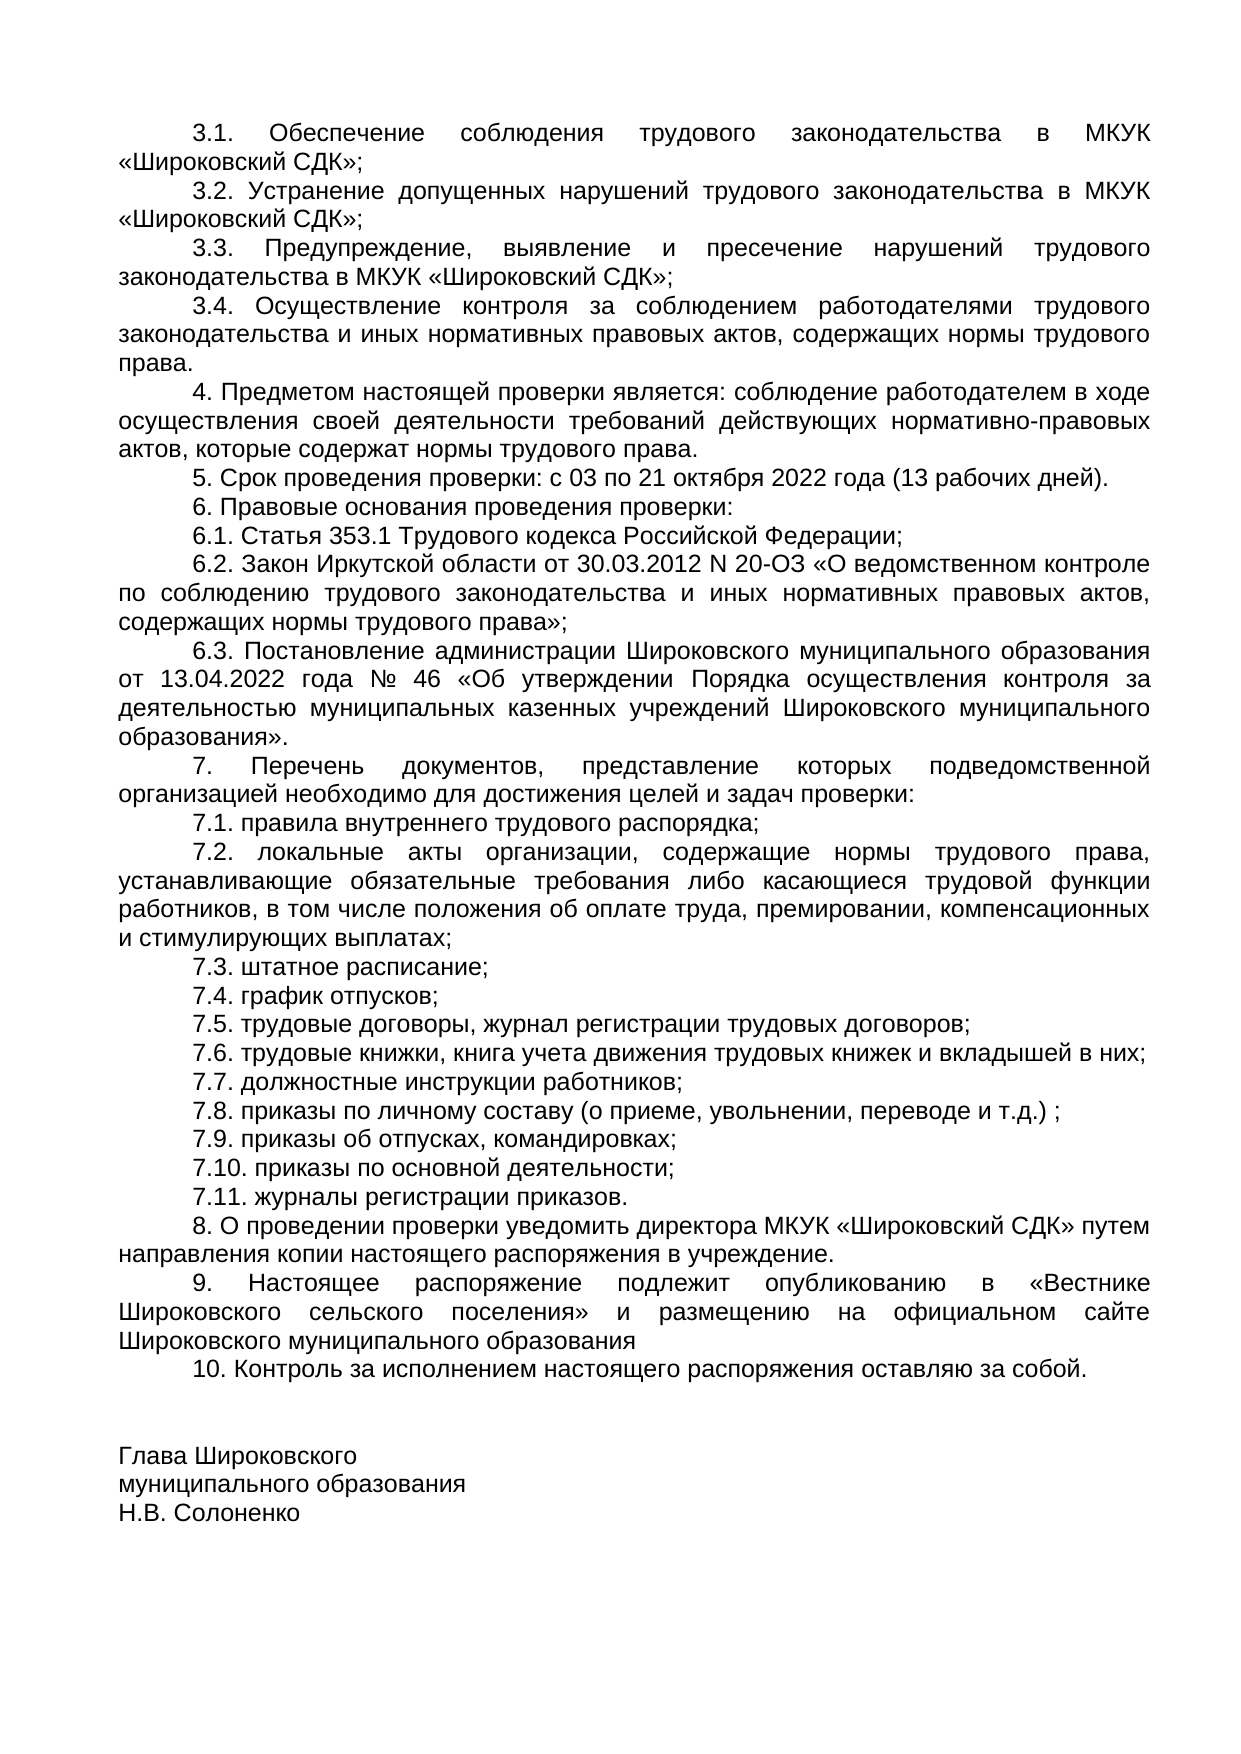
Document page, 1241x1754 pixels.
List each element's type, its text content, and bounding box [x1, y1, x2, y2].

text 10. Контроль за исполнением настоящего распоряжения оставляю за собой. [118, 1354, 1152, 1383]
text Н.В. Солоненко [118, 1498, 1152, 1527]
text 7.3. штатное расписание; [118, 952, 1152, 981]
text 7. Перечень документов, представление которых подведомственной организацией необходимо для достижения целей и задач проверки: [118, 751, 1152, 808]
text 6.3. Постановление администрации Широковского муниципального образования от 13.04.2022 года № 46 «Об утверждении Порядка осуществления контроля за деятельностью муниципальных казенных учреждений Широковского муниципального образования». [118, 636, 1152, 751]
text 7.5. трудовые договоры, журнал регистрации трудовых договоров; [118, 1009, 1152, 1038]
text 7.7. должностные инструкции работников; [118, 1067, 1152, 1096]
text 7.6. трудовые книжки, книга учета движения трудовых книжек и вкладышей в них; [118, 1038, 1152, 1067]
text 3.3. Предупреждение, выявление и пресечение нарушений трудового законодательства в МКУК «Широковский СДК»; [118, 233, 1152, 291]
text 4. Предметом настоящей проверки является: соблюдение работодателем в ходе осуществления своей деятельности требований действующих нормативно-правовых актов, которые содержат нормы трудового права. [118, 377, 1152, 463]
text 6.1. Статья 353.1 Трудового кодекса Российской Федерации; [118, 521, 1152, 549]
text 7.8. приказы по личному составу (о приеме, увольнении, переводе и т.д.) ; [118, 1096, 1152, 1124]
text Глава Широковского [118, 1441, 1152, 1469]
text 8. О проведении проверки уведомить директора МКУК «Широковский СДК» путем направления копии настоящего распоряжения в учреждение. [118, 1211, 1152, 1268]
text 7.10. приказы по основной деятельности; [118, 1153, 1152, 1182]
text 7.11. журналы регистрации приказов. [118, 1182, 1152, 1211]
text 3.1. Обеспечение соблюдения трудового законодательства в МКУК «Широковский СДК»; [118, 118, 1152, 176]
text муниципального образования [118, 1469, 1152, 1498]
text 7.1. правила внутреннего трудового распорядка; [118, 808, 1152, 837]
text 7.2. локальные акты организации, содержащие нормы трудового права, устанавливающие обязательные требования либо касающиеся трудовой функции работников, в том числе положения об оплате труда, премировании, компенсационных и стимулирующих выплатах; [118, 837, 1152, 952]
text 6.2. Закон Иркутской области от 30.03.2012 N 20-ОЗ «О ведомственном контроле по соблюдению трудового законодательства и иных нормативных правовых актов, содержащих нормы трудового права»; [118, 549, 1152, 636]
text 7.9. приказы об отпусках, командировках; [118, 1124, 1152, 1153]
text 7.4. график отпусков; [118, 981, 1152, 1009]
text 6. Правовые основания проведения проверки: [118, 492, 1152, 521]
text 9. Настоящее распоряжение подлежит опубликованию в «Вестнике Широковского сельского поселения» и размещению на официальном сайте Широковского муниципального образования [118, 1268, 1152, 1354]
text 3.4. Осуществление контроля за соблюдением работодателями трудового законодательства и иных нормативных правовых актов, содержащих нормы трудового права. [118, 291, 1152, 377]
text 3.2. Устранение допущенных нарушений трудового законодательства в МКУК «Широковский СДК»; [118, 176, 1152, 233]
text 5. Срок проведения проверки: с 03 по 21 октября 2022 года (13 рабочих дней). [118, 463, 1152, 492]
